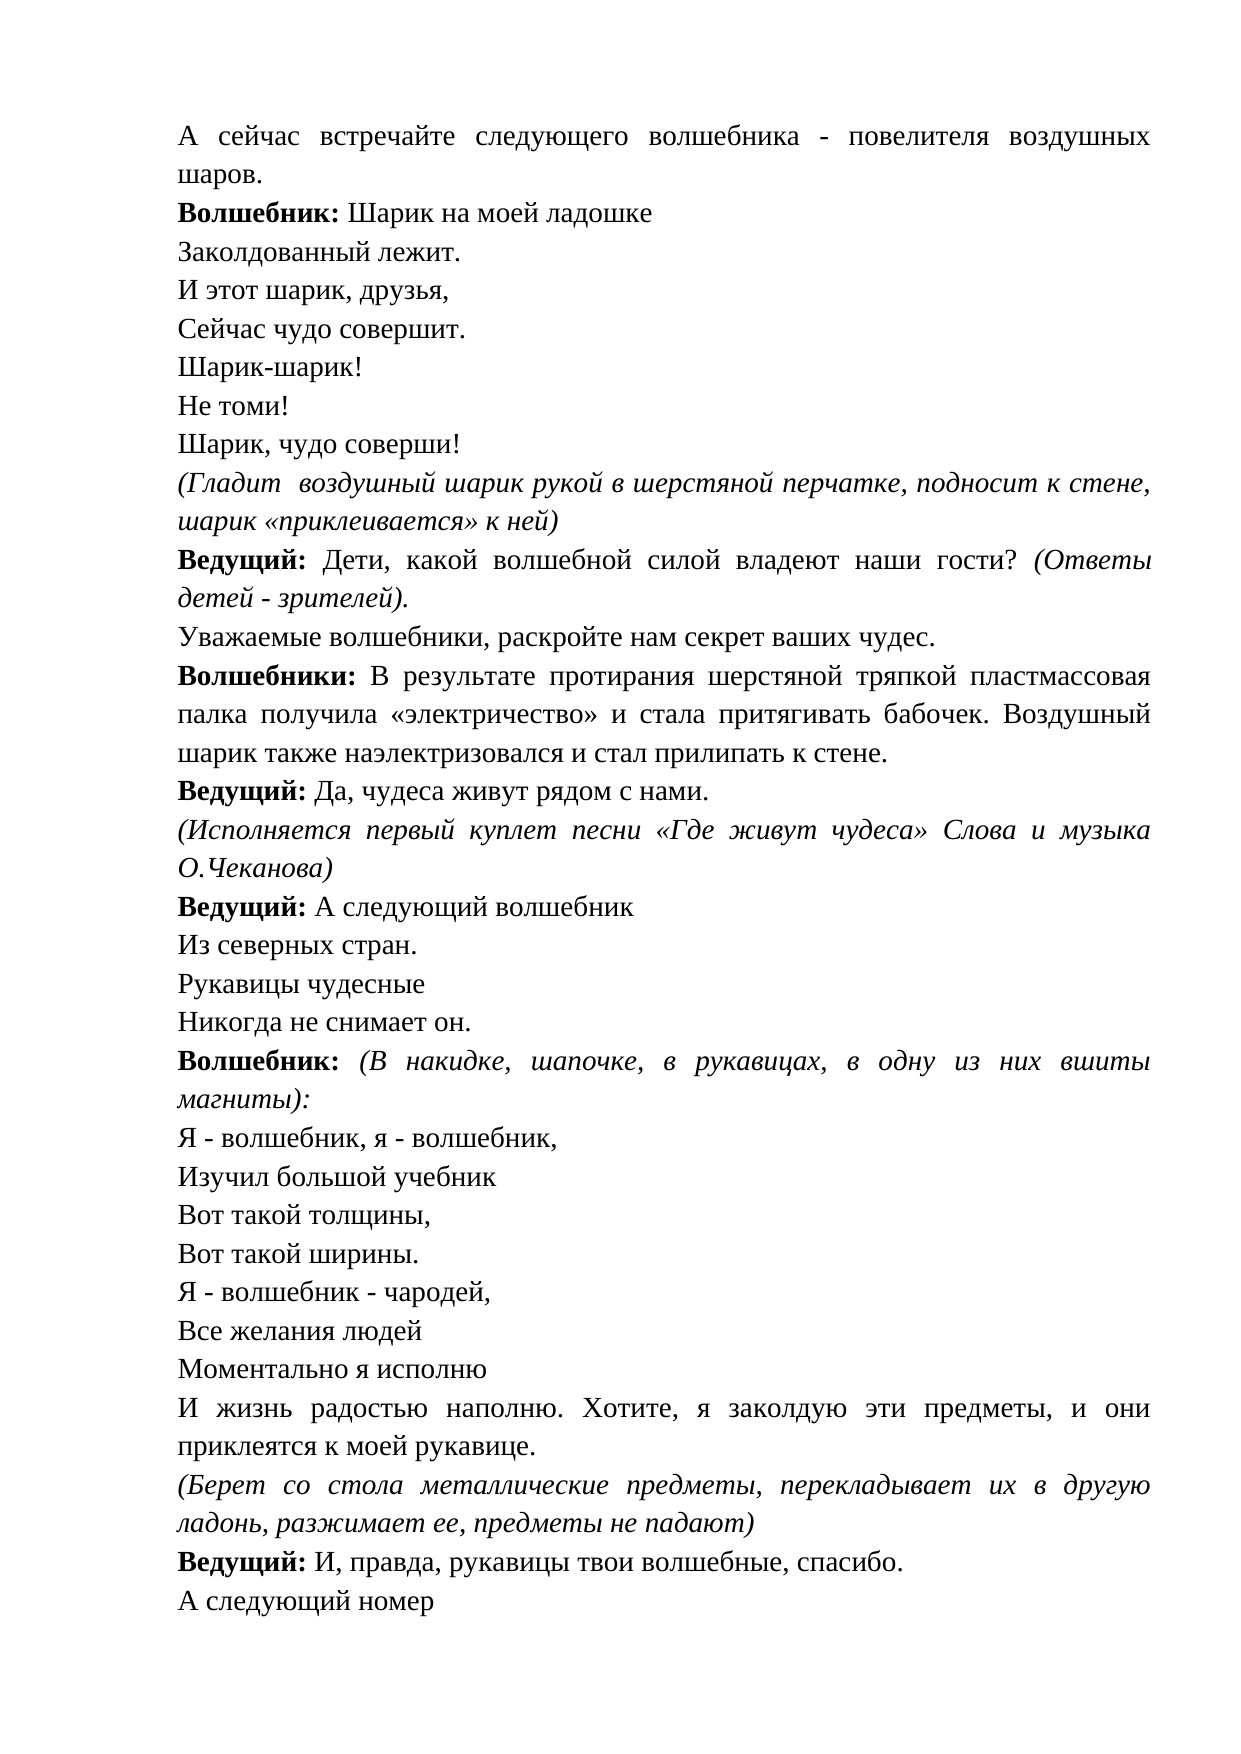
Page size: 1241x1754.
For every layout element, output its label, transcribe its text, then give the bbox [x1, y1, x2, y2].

text Волшебник: (В накидке, шапочке, в рукавицах, в одну из них вшиты магниты): [177, 1043, 1152, 1115]
text И жизнь радостью наполню. Хотите, я заколдую эти предметы, и они приклеятся к моей рукавице. [177, 1390, 1152, 1462]
text Шарик, чудо соверши! [177, 426, 1152, 460]
text Уважаемые волшебники, раскройте нам секрет ваших чудес. [177, 619, 1152, 653]
text Ведущий: А следующий волшебник [177, 889, 1152, 922]
text Из северных стран. [177, 927, 1152, 961]
text (Гладит воздушный шарик рукой в шерстяной перчатке, подносит к стене, шарик «приклеивается» к ней) [177, 465, 1152, 537]
text Вот такой толщины, [177, 1197, 1152, 1231]
text Все желания людей [177, 1313, 1152, 1346]
text Не томи! [177, 388, 1152, 421]
text Волшебник: Шарик на моей ладошке [177, 195, 1152, 229]
text А следующий номер [177, 1583, 1152, 1616]
text А сейчас встречайте следующего волшебника - повелителя воздушных шаров. [177, 118, 1152, 190]
text Никогда не снимает он. [177, 1004, 1152, 1038]
text Заколдованный лежит. [177, 234, 1152, 267]
text (Исполняется первый куплет песни «Где живут чудеса» Слова и музыка О.Чеканова) [177, 812, 1152, 884]
text (Берет со стола металлические предметы, перекладывает их в другую ладонь, разжимает ее, предметы не падают) [177, 1467, 1152, 1539]
text Рукавицы чудесные [177, 966, 1152, 999]
text Шарик-шарик! [177, 349, 1152, 383]
text Ведущий: Да, чудеса живут рядом с нами. [177, 773, 1152, 807]
text Моментально я исполню [177, 1351, 1152, 1385]
text Изучил большой учебник [177, 1159, 1152, 1192]
text Я - волшебник, я - волшебник, [177, 1120, 1152, 1154]
text Ведущий: И, правда, рукавицы твои волшебные, спасибо. [177, 1544, 1152, 1578]
text И этот шарик, друзья, [177, 272, 1152, 306]
text Я - волшебник - чародей, [177, 1274, 1152, 1308]
text Сейчас чудо совершит. [177, 311, 1152, 344]
text Волшебники: В результате протирания шерстяной тряпкой пластмассовая палка получила «электричество» и стала притягивать бабочек. Воздушный шарик также наэлектризовался и стал прилипать к стене. [177, 658, 1152, 768]
text Вот такой ширины. [177, 1236, 1152, 1269]
text Ведущий: Дети, какой волшебной силой владеют наши гости? (Ответы детей - зрителей). [177, 542, 1152, 614]
